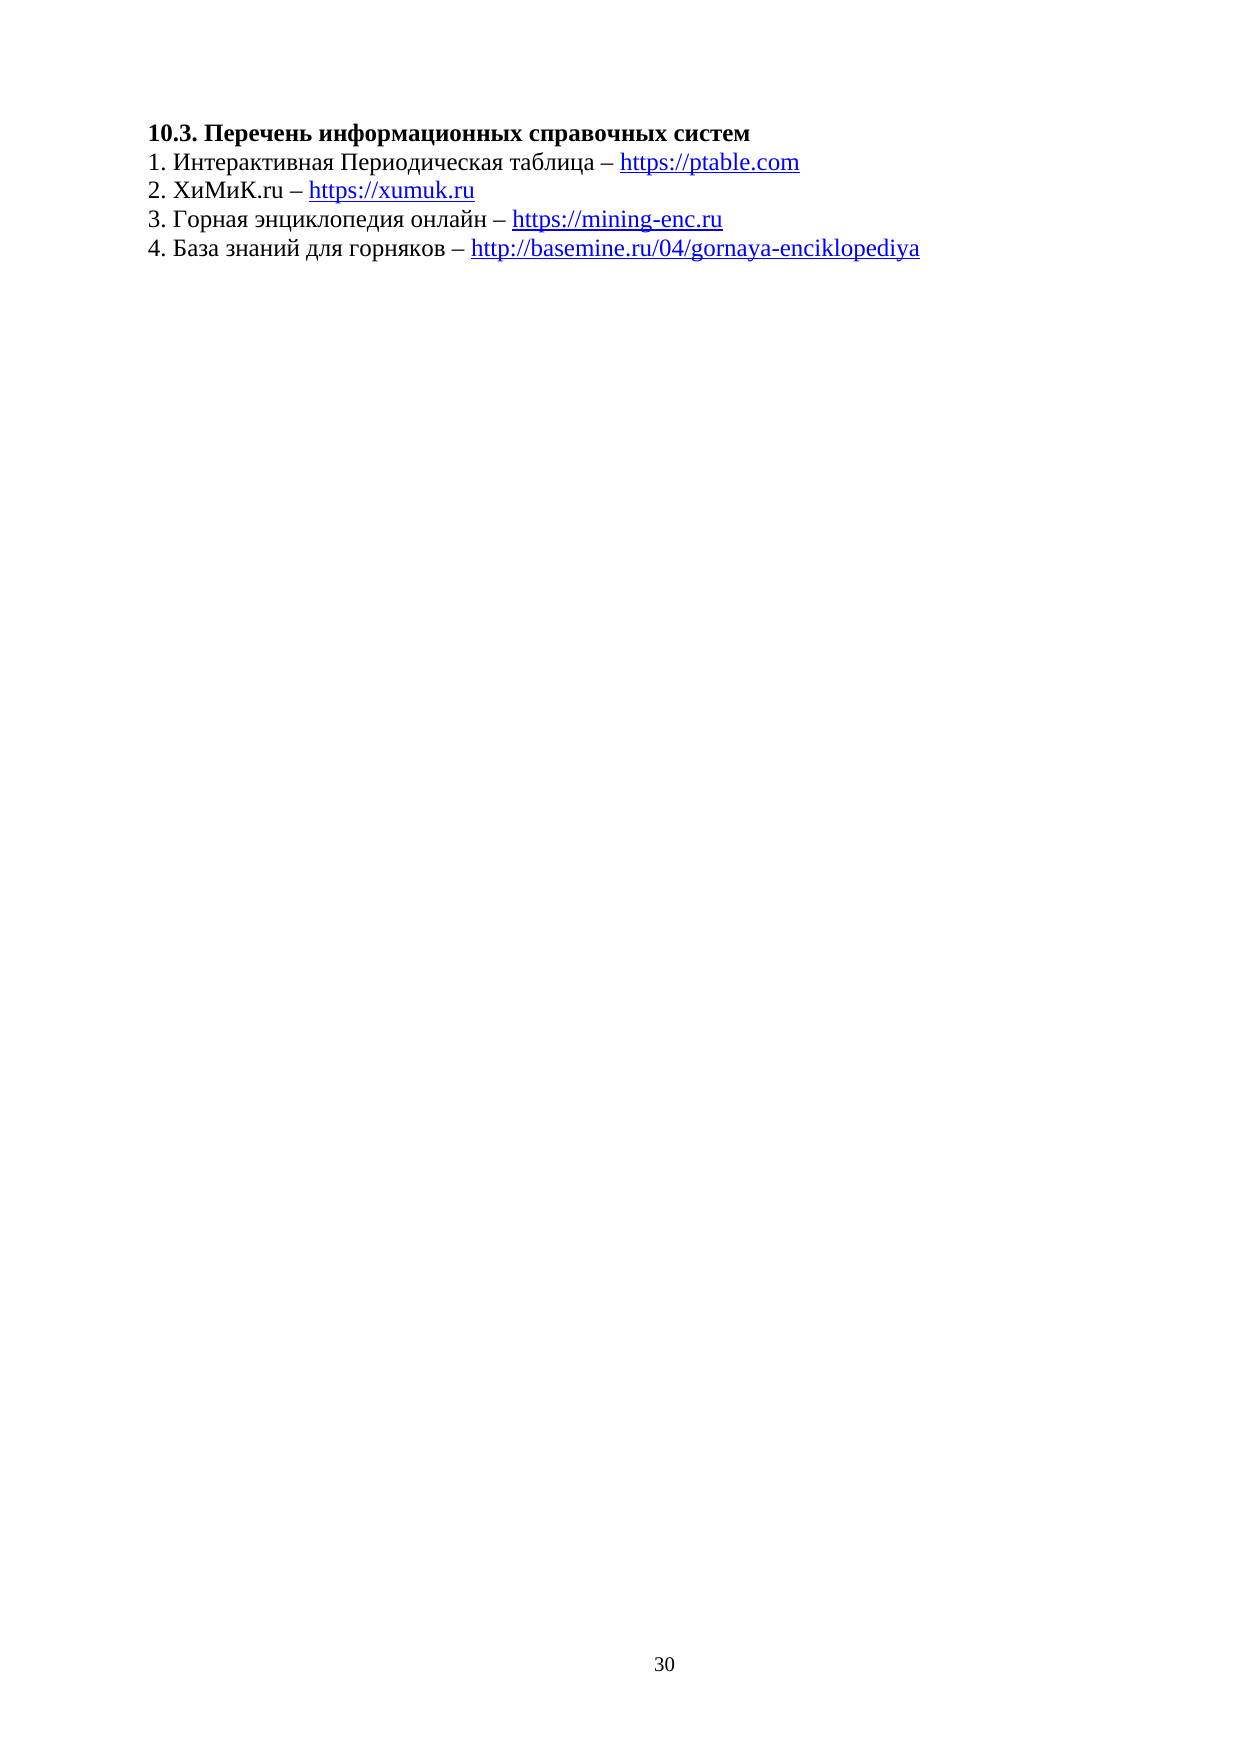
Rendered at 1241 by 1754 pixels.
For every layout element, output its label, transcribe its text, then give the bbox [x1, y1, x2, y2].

text 10.3. Перечень информационных справочных систем [148, 118, 1181, 147]
text 1. Интерактивная Периодическая таблица – https://ptable.com 2. ХиМиК.ru – https://xumuk.ru 3. Горная энциклопедия онлайн – https://mining-enc.ru 4. База знаний для горняков – http://basemine.ru/04/gornaya-enciklopediya [148, 147, 1181, 262]
